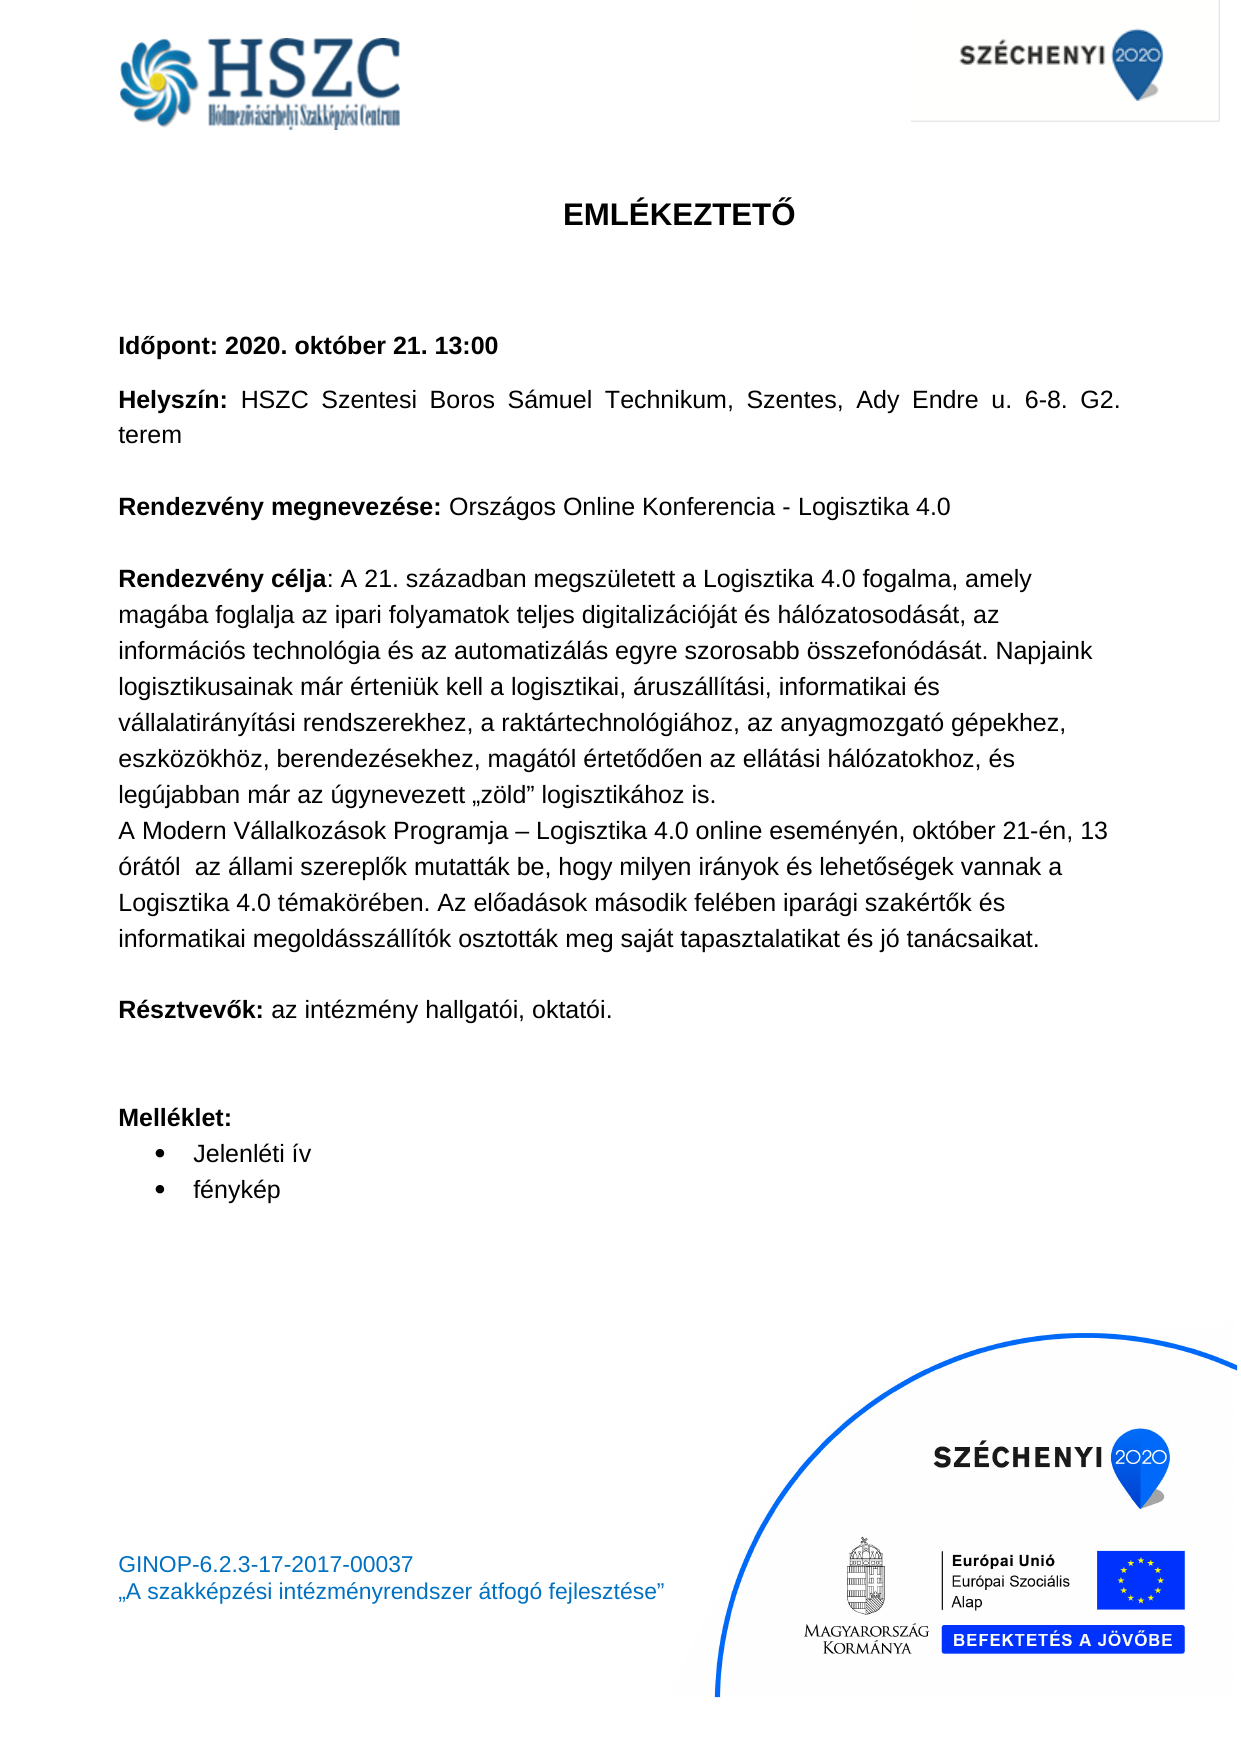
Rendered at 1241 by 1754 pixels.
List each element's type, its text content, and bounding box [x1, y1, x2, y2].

picture [120, 38, 400, 130]
list fénykép [156, 1175, 1122, 1204]
text Időpont: 2020. október 21. 13:00 [118, 331, 1122, 359]
text Helyszín: HSZC Szentesi Boros Sámuel Technikum, Szentes, Ady Endre u. 6-8. G2. terem [118, 384, 1122, 449]
picture [911, 0, 1221, 123]
text Rendezvény megnevezése: Országos Online Konferencia - Logisztika 4.0 [118, 492, 1122, 521]
picture [665, 1303, 1237, 1697]
text Résztvevők: az intézmény hallgatói, oktatói. [118, 996, 1122, 1024]
text Rendezvény célja: A 21. században megszületett a Logisztika 4.0 fogalma, amely magába foglalja az ipari folyamatok teljes digitalizációját és hálózatosodását, az információs technológia és az automatizálás egyre szorosabb összefonódását. Napjaink logisztikusainak már érteniük kell a logisztikai, áruszállítási, informatikai és vállalatirányítási rendszerekhez, a raktártechnológiához, az anyagmozgató gépekhez, eszközökhöz, berendezésekhez, magától értetődően az ellátási hálózatokhoz, és legújabban már az úgynevezett „zöld” logisztikához is. A Modern Vállalkozások Programja – Logisztika 4.0 online eseményén, október 21-én, 13 órától az állami szereplők mutatták be, hogy milyen irányok és lehetőségek vannak a Logisztika 4.0 témakörében. Az előadások második felében iparági szakértők és informatikai megoldásszállítók osztották meg saját tapasztalatikat és jó tanácsaikat. [118, 564, 1122, 952]
list Jelenléti ív [156, 1139, 1122, 1168]
text EMLÉKEZTETŐ [118, 196, 1122, 232]
text Melléklet: [118, 1103, 1122, 1132]
